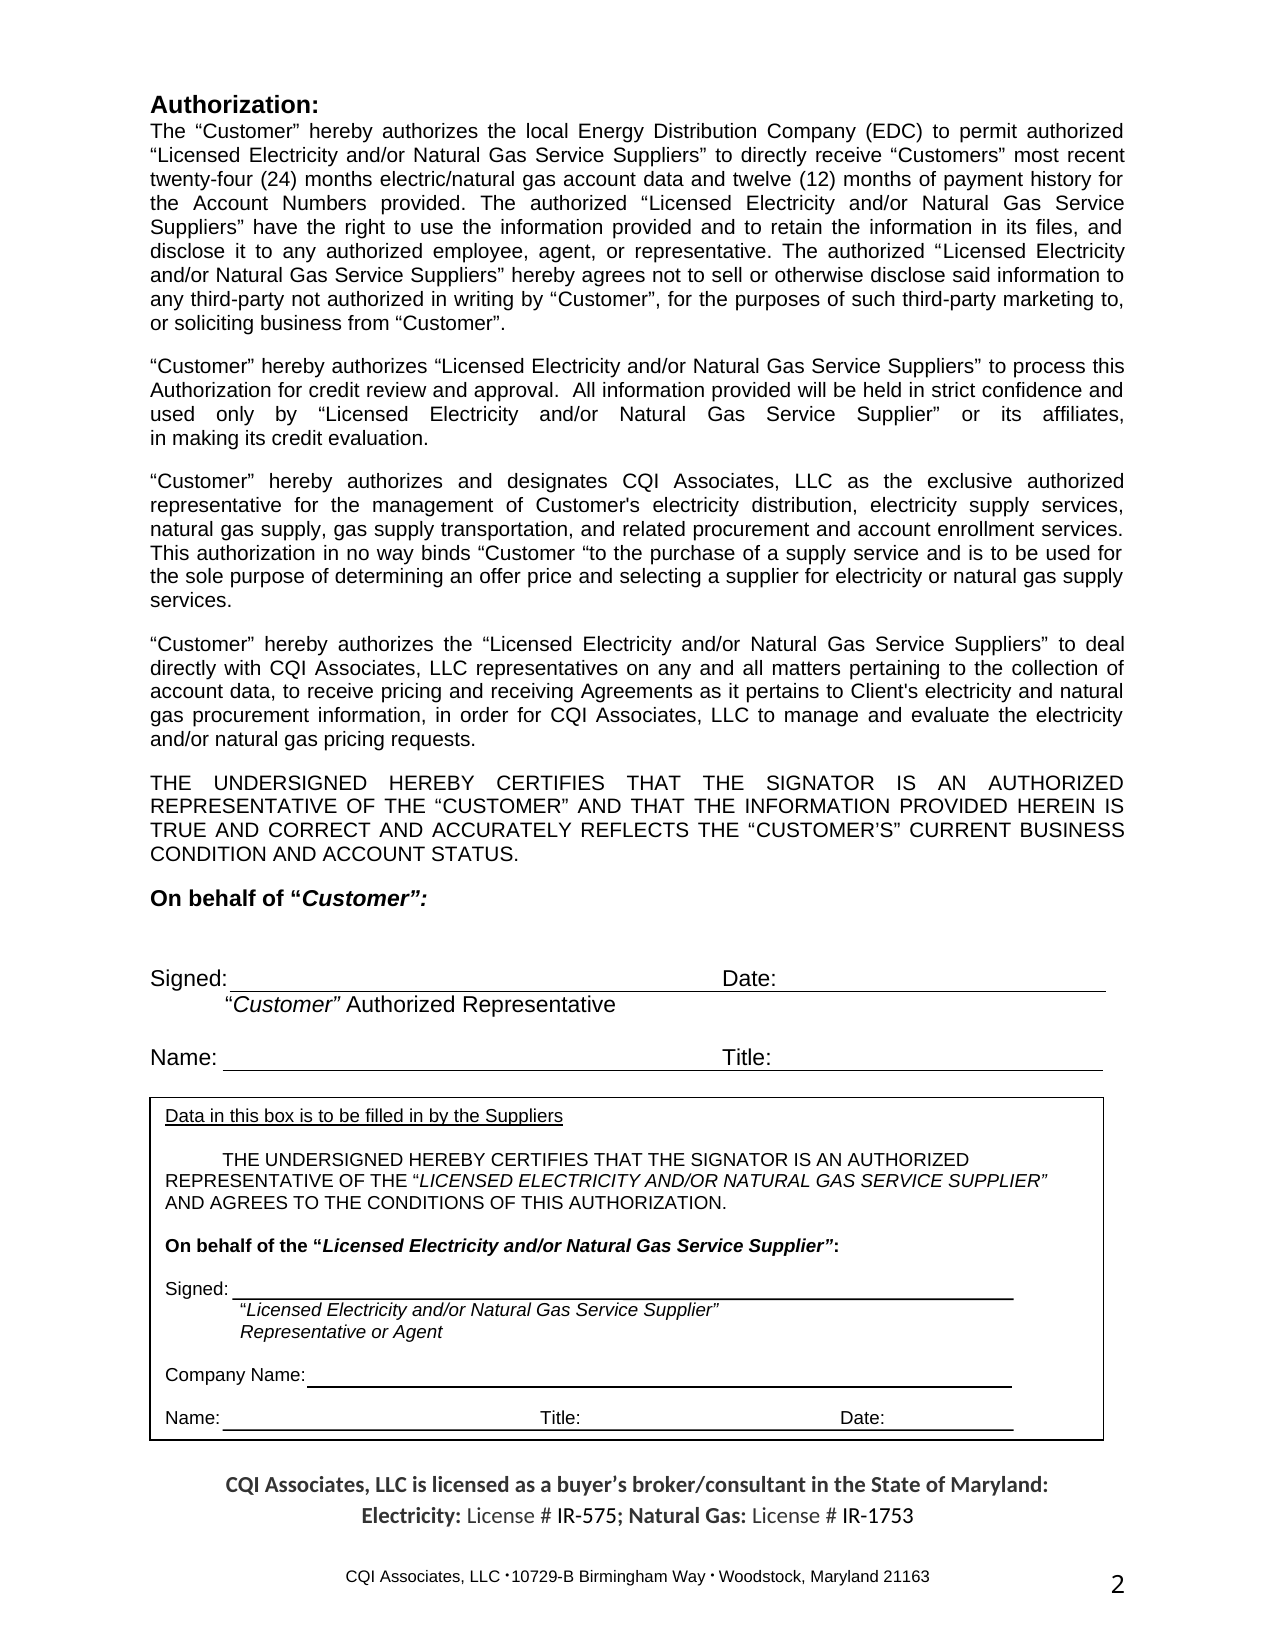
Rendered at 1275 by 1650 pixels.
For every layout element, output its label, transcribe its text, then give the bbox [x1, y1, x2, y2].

text Name: Title: [150, 1043, 1125, 1070]
text THE UNDERSIGNED HEREBY CERTIFIES THAT THE SIGNATOR IS AN AUTHORIZED REPRESENTATIVE OF THE “CUSTOMER” AND THAT THE INFORMATION PROVIDED HEREIN IS TRUE AND CORRECT AND ACCURATELY REFLECTS THE “CUSTOMER’S” CURRENT BUSINESS CONDITION AND ACCOUNT STATUS. [150, 770, 1125, 866]
list Electricity: License # IR-575; Natural Gas: License # IR-1753 [150, 1499, 1125, 1530]
text On behalf of “Customer”: [150, 885, 1125, 912]
text The “Customer” hereby authorizes the local Energy Distribution Company (EDC) to permit authorized “Licensed Electricity and/or Natural Gas Service Suppliers” to directly receive “Customers” most recent twenty-four (24) months electric/natural gas account data and twelve (12) months of payment history for the Account Numbers provided. The authorized “Licensed Electricity and/or Natural Gas Service Suppliers” have the right to use the information provided and to retain the information in its files, and disclose it to any authorized employee, agent, or representative. The authorized “Licensed Electricity and/or Natural Gas Service Suppliers” hereby agrees not to sell or otherwise disclose said information to any third-party not authorized in writing by “Customer”, for the purposes of such third-party marketing to, or soliciting business from “Customer”. [150, 119, 1125, 334]
text Signed: Date: [150, 964, 1125, 991]
text “Customer” Authorized Representative [150, 991, 1125, 1017]
text “Customer” hereby authorizes and designates CQI Associates, LLC as the exclusive authorized representative for the management of Customer's electricity distribution, electricity supply services, natural gas supply, gas supply transportation, and related procurement and account enrollment services. This authorization in no way binds “Customer “to the purchase of a supply service and is to be used for the sole purpose of determining an offer price and selecting a supplier for electricity or natural gas supply services. [150, 468, 1125, 612]
text “Customer” hereby authorizes the “Licensed Electricity and/or Natural Gas Service Suppliers” to deal directly with CQI Associates, LLC representatives on any and all matters pertaining to the collection of account data, to receive pricing and receiving Agreements as it pertains to Client's electricity and natural gas procurement information, in order for CQI Associates, LLC to manage and evaluate the electricity and/or natural gas pricing requests. [150, 631, 1125, 751]
list CQI Associates, LLC is licensed as a buyer’s broker/consultant in the State of Maryland: [150, 1467, 1125, 1499]
text “Customer” hereby authorizes “Licensed Electricity and/or Natural Gas Service Suppliers” to process this Authorization for credit review and approval. All information provided will be held in strict confidence and used only by “Licensed Electricity and/or Natural Gas Service Supplier” or its affiliates, in making its credit evaluation. [150, 353, 1125, 449]
text Authorization: [150, 90, 1125, 119]
